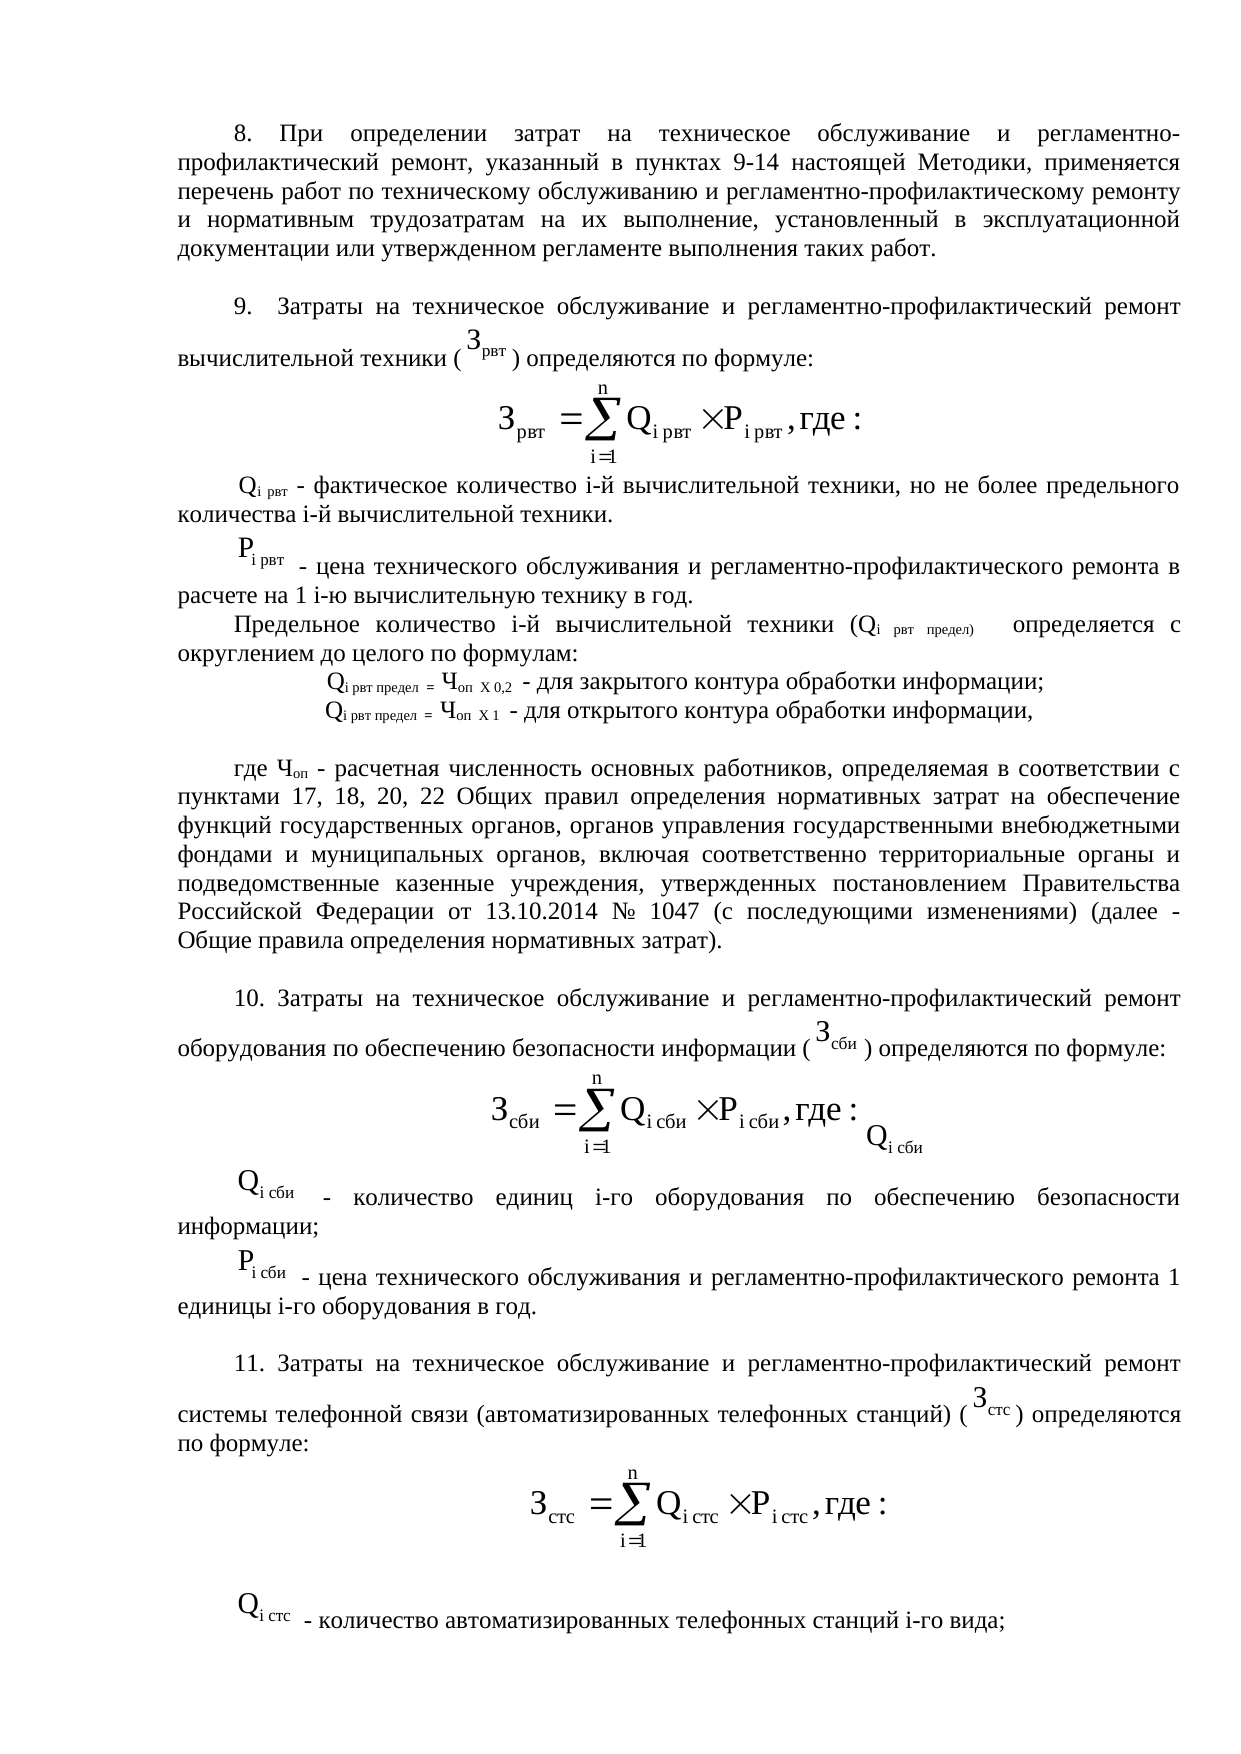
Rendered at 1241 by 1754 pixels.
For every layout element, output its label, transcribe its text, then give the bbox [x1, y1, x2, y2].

text 9. Затраты на техническое обслуживание и регламентно-профилактический ремонт вычислительной техники () определяются по формуле: [177, 291, 1181, 372]
text где Чоп - расчетная численность основных работников, определяемая в соответствии с пунктами 17, 18, 20, 22 Общих правил определения нормативных затрат на обеспечение функций государственных органов, органов управления государственными внебюджетными фондами и муниципальных органов, включая соответственно территориальные органы и подведомственные казенные учреждения, утвержденных постановлением Правительства Российской Федерации от 13.10.2014 № 1047 (с последующими изменениями) (далее - Общие правила определения нормативных затрат). [177, 753, 1181, 954]
text - цена технического обслуживания и регламентно-профилактического ремонта в расчете на 1 i-ю вычислительную технику в год. [177, 528, 1181, 609]
text 8. При определении затрат на техническое обслуживание и регламентно-профилактический ремонт, указанный в пунктах 9-14 настоящей Методики, применяется перечень работ по техническому обслуживанию и регламентно-профилактическому ремонту и нормативным трудозатратам на их выполнение, установленный в эксплуатационной документации или утвержденном регламенте выполнения таких работ. [177, 118, 1181, 262]
text - количество автоматизированных телефонных станций i-го вида; [177, 1584, 1181, 1634]
text - цена технического обслуживания и регламентно-профилактического ремонта 1 единицы i-го оборудования в год. [177, 1240, 1181, 1319]
text Qi рвт - фактическое количество i-й вычислительной техники, но не более предельного количества i-й вычислительной техники. [177, 470, 1181, 528]
text Предельное количество i-й вычислительной техники (Qi рвт предел) определяется с округлением до целого по формулам: [177, 609, 1181, 666]
text Qi рвт предел = Чоп Х 0,2 - для закрытого контура обработки информации; [177, 666, 1181, 695]
text - количество единиц i-го оборудования по обеспечению безопасности информации; [177, 1161, 1181, 1240]
text 10. Затраты на техническое обслуживание и регламентно-профилактический ремонт оборудования по обеспечению безопасности информации () определяются по формуле: [177, 983, 1181, 1062]
text Qi рвт предел = Чоп Х 1 - для открытого контура обработки информации, [177, 695, 1181, 724]
text 11. Затраты на техническое обслуживание и регламентно-профилактический ремонт системы телефонной связи (автоматизированных телефонных станций) () определяются по формуле: [177, 1348, 1181, 1456]
